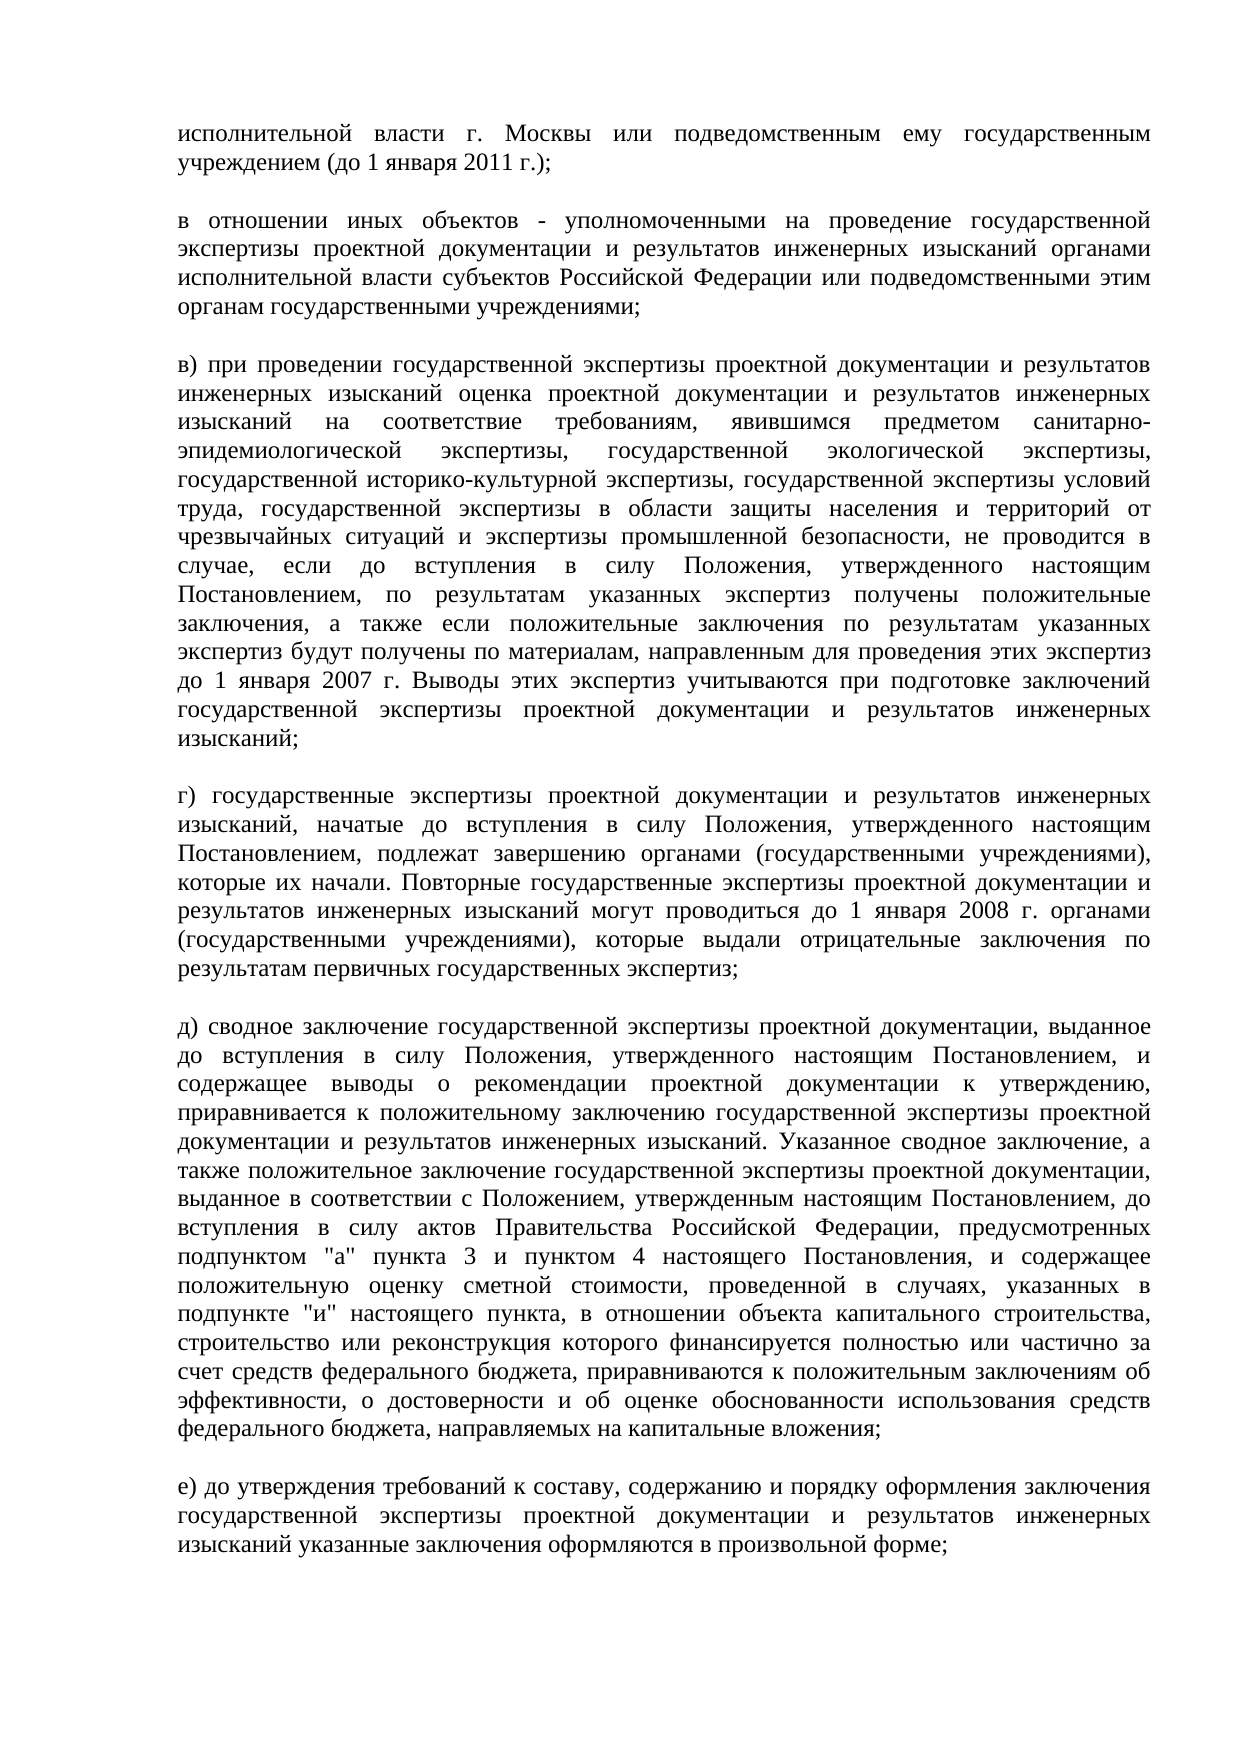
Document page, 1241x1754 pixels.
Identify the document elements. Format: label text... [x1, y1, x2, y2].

text е) до утверждения требований к составу, содержанию и порядку оформления заключения государственной экспертизы проектной документации и результатов инженерных изысканий указанные заключения оформляются в произвольной форме; [177, 1471, 1152, 1558]
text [177, 118, 1152, 176]
text д) сводное заключение государственной экспертизы проектной документации, выданное до вступления в силу Положения, утвержденного настоящим Постановлением, и содержащее выводы о рекомендации проектной документации к утверждению, приравнивается к положительному заключению государственной экспертизы проектной документации и результатов инженерных изысканий. Указанное сводное заключение, а также положительное заключение государственной экспертизы проектной документации, выданное в соответствии с Положением, утвержденным настоящим Постановлением, до вступления в силу актов Правительства Российской Федерации, предусмотренных подпунктом "а" пункта 3 и пунктом 4 настоящего Постановления, и содержащее положительную оценку сметной стоимости, проведенной в случаях, указанных в подпункте "и" настоящего пункта, в отношении объекта капитального строительства, строительство или реконструкция которого финансируется полностью или частично за счет средств федерального бюджета, приравниваются к положительным заключениям об эффективности, о достоверности и об оценке обоснованности использования средств федерального бюджета, направляемых на капитальные вложения; [177, 1011, 1152, 1442]
text в) при проведении государственной экспертизы проектной документации и результатов инженерных изысканий оценка проектной документации и результатов инженерных изысканий на соответствие требованиям, явившимся предметом санитарно-эпидемиологической экспертизы, государственной экологической экспертизы, государственной историко-культурной экспертизы, государственной экспертизы условий труда, государственной экспертизы в области защиты населения и территорий от чрезвычайных ситуаций и экспертизы промышленной безопасности, не проводится в случае, если до вступления в силу Положения, утвержденного настоящим Постановлением, по результатам указанных экспертиз получены положительные заключения, а также если положительные заключения по результатам указанных экспертиз будут получены по материалам, направленным для проведения этих экспертиз до 1 января 2007 г. Выводы этих экспертиз учитываются при подготовке заключений государственной экспертизы проектной документации и результатов инженерных изысканий; [177, 349, 1152, 751]
text г) государственные экспертизы проектной документации и результатов инженерных изысканий, начатые до вступления в силу Положения, утвержденного настоящим Постановлением, подлежат завершению органами (государственными учреждениями), которые их начали. Повторные государственные экспертизы проектной документации и результатов инженерных изысканий могут проводиться до 1 января 2008 г. органами (государственными учреждениями), которые выдали отрицательные заключения по результатам первичных государственных экспертиз; [177, 781, 1152, 982]
text в отношении иных объектов - уполномоченными на проведение государственной экспертизы проектной документации и результатов инженерных изысканий органами исполнительной власти субъектов Российской Федерации или подведомственными этим органам государственными учреждениями; [177, 205, 1152, 320]
